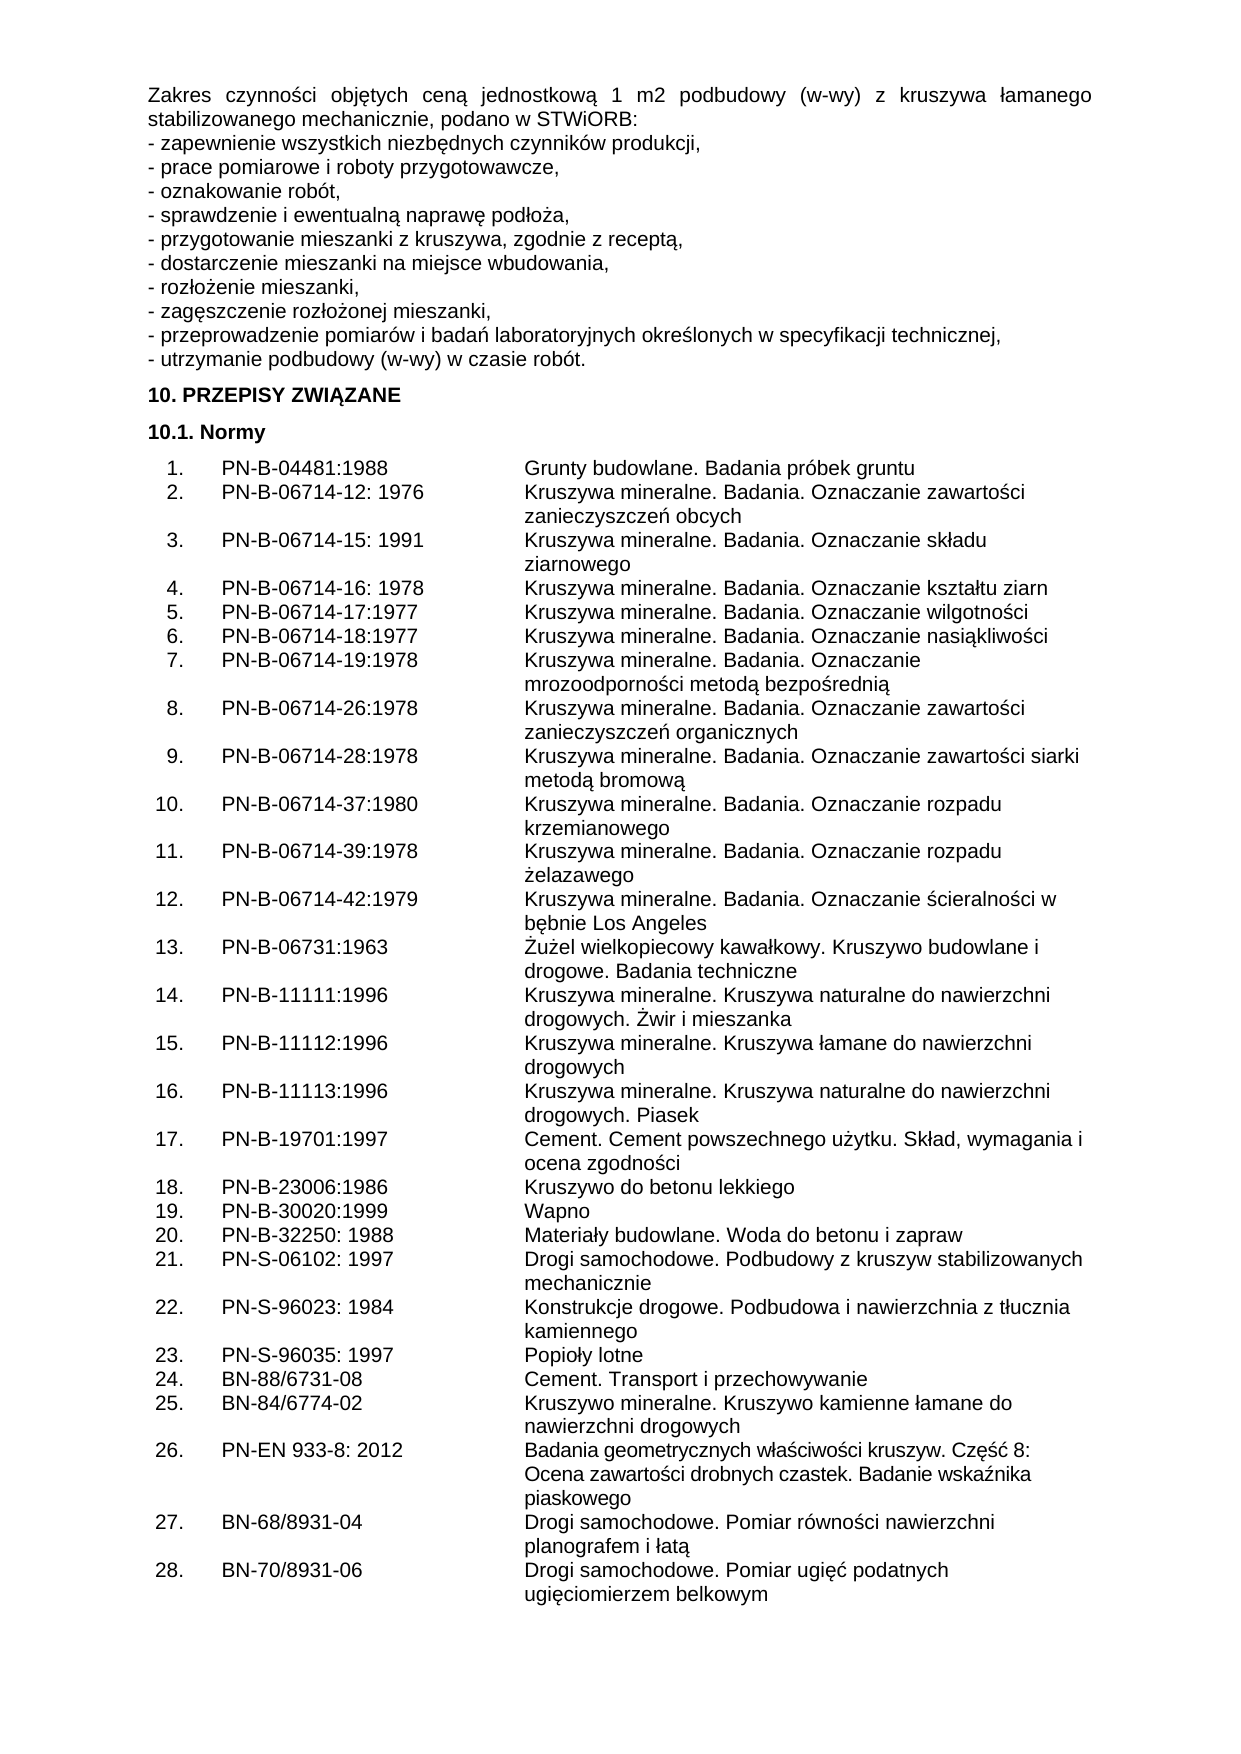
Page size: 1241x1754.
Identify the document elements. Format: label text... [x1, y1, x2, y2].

table_cell 18. [148, 1175, 214, 1199]
table_cell 13. [148, 935, 214, 983]
table_cell 27. [148, 1510, 214, 1558]
table_cell Kruszywa mineralne. Kruszywa naturalne do nawierzchni drogowych. Żwir i mieszanka [450, 983, 1092, 1031]
table_cell 3. [148, 528, 214, 576]
table_cell 9. [148, 744, 214, 791]
table_cell PN-B-06714-19:1978 [214, 648, 450, 696]
table_cell PN-B-11111:1996 [214, 983, 450, 1031]
table_header 1. [148, 456, 214, 480]
table_header Grunty budowlane. Badania próbek gruntu [450, 456, 1092, 480]
table_cell 4. [148, 576, 214, 600]
table_cell PN-B-11113:1996 [214, 1079, 450, 1127]
table_cell Drogi samochodowe. Podbudowy z kruszyw stabilizowanych mechanicznie [450, 1247, 1092, 1294]
text - przeprowadzenie pomiarów i badań laboratoryjnych określonych w specyfikacji technicznej, [148, 323, 1092, 347]
table_cell 17. [148, 1127, 214, 1175]
table_cell Kruszywa mineralne. Badania. Oznaczanie rozpadu krzemianowego [450, 791, 1092, 839]
table_cell 21. [148, 1247, 214, 1294]
table_cell PN-B-06714-15: 1991 [214, 528, 450, 576]
table_cell PN-B-06731:1963 [214, 935, 450, 983]
table_cell 16. [148, 1079, 214, 1127]
text - oznakowanie robót, [148, 179, 1092, 203]
table_cell Kruszywo do betonu lekkiego [450, 1175, 1092, 1199]
table_cell PN-B-11112:1996 [214, 1031, 450, 1079]
table_cell 14. [148, 983, 214, 1031]
table_cell PN-B-06714-17:1977 [214, 600, 450, 624]
table_cell Kruszywo mineralne. Kruszywo kamienne łamane do nawierzchni drogowych [450, 1390, 1092, 1438]
table_cell PN-B-23006:1986 [214, 1175, 450, 1199]
text - zagęszczenie rozłożonej mieszanki, [148, 299, 1092, 323]
table_cell BN-68/8931-04 [214, 1510, 450, 1558]
table_cell 2. [148, 480, 214, 528]
table_cell 7. [148, 648, 214, 696]
table_cell PN-B-06714-16: 1978 [214, 576, 450, 600]
table_cell 22. [148, 1295, 214, 1342]
table_cell Kruszywa mineralne. Badania. Oznaczanie zawartości zanieczyszczeń obcych [450, 480, 1092, 528]
table_cell 11. [148, 839, 214, 887]
table_cell Kruszywa mineralne. Badania. Oznaczanie zawartości zanieczyszczeń organicznych [450, 696, 1092, 743]
table_cell 5. [148, 600, 214, 624]
table_cell PN-B-19701:1997 [214, 1127, 450, 1175]
table_cell Popioły lotne [450, 1343, 1092, 1366]
table_cell BN-88/6731-08 [214, 1366, 450, 1390]
table_cell Kruszywa mineralne. Badania. Oznaczanie mrozoodporności metodą bezpośrednią [450, 648, 1092, 696]
table_cell Kruszywa mineralne. Badania. Oznaczanie nasiąkliwości [450, 624, 1092, 648]
text - utrzymanie podbudowy (w-wy) w czasie robót. [148, 347, 1092, 371]
table_cell 15. [148, 1031, 214, 1079]
table_cell 25. [148, 1390, 214, 1438]
table_cell Kruszywa mineralne. Kruszywa łamane do nawierzchni drogowych [450, 1031, 1092, 1079]
table_cell Kruszywa mineralne. Kruszywa naturalne do nawierzchni drogowych. Piasek [450, 1079, 1092, 1127]
table_cell Konstrukcje drogowe. Podbudowa i nawierzchnia z tłucznia kamiennego [450, 1295, 1092, 1342]
table_cell Kruszywa mineralne. Badania. Oznaczanie zawartości siarki metodą bromową [450, 744, 1092, 791]
text - sprawdzenie i ewentualną naprawę podłoża, [148, 203, 1092, 227]
subtitle 10.1. Normy [148, 419, 1092, 443]
table_cell Wapno [450, 1199, 1092, 1223]
text - zapewnienie wszystkich niezbędnych czynników produkcji, [148, 131, 1092, 155]
table_cell Kruszywa mineralne. Badania. Oznaczanie ścieralności w bębnie Los Angeles [450, 887, 1092, 935]
table_cell Kruszywa mineralne. Badania. Oznaczanie składu ziarnowego [450, 528, 1092, 576]
table_cell PN-B-06714-37:1980 [214, 791, 450, 839]
table_cell Cement. Cement powszechnego użytku. Skład, wymagania i ocena zgodności [450, 1127, 1092, 1175]
table_cell PN-EN 933-8: 2012 [214, 1438, 450, 1510]
table_cell Żużel wielkopiecowy kawałkowy. Kruszywo budowlane i drogowe. Badania techniczne [450, 935, 1092, 983]
table_cell PN-S-96035: 1997 [214, 1343, 450, 1366]
table_cell 24. [148, 1366, 214, 1390]
table_cell PN-B-06714-12: 1976 [214, 480, 450, 528]
text - dostarczenie mieszanki na miejsce wbudowania, [148, 251, 1092, 275]
table_cell 20. [148, 1223, 214, 1247]
table_cell 12. [148, 887, 214, 935]
table_cell BN-70/8931-06 [214, 1558, 450, 1606]
table_cell PN-B-06714-28:1978 [214, 744, 450, 791]
table_cell Drogi samochodowe. Pomiar ugięć podatnych ugięciomierzem belkowym [450, 1558, 1092, 1606]
table_cell PN-S-96023: 1984 [214, 1295, 450, 1342]
table_cell Drogi samochodowe. Pomiar równości nawierzchni planografem i łatą [450, 1510, 1092, 1558]
table_cell PN-B-06714-18:1977 [214, 624, 450, 648]
table_cell 10. [148, 791, 214, 839]
text - rozłożenie mieszanki, [148, 275, 1092, 299]
table_cell Cement. Transport i przechowywanie [450, 1366, 1092, 1390]
table_cell 26. [148, 1438, 214, 1510]
table_cell PN-B-06714-39:1978 [214, 839, 450, 887]
table_cell Kruszywa mineralne. Badania. Oznaczanie kształtu ziarn [450, 576, 1092, 600]
table_cell 6. [148, 624, 214, 648]
text - prace pomiarowe i roboty przygotowawcze, [148, 155, 1092, 179]
table_cell Kruszywa mineralne. Badania. Oznaczanie rozpadu żelazawego [450, 839, 1092, 887]
table_cell 28. [148, 1558, 214, 1606]
table_cell PN-B-06714-42:1979 [214, 887, 450, 935]
subtitle 10. PRZEPISY ZWIĄZANE [148, 383, 1092, 407]
table_cell PN-B-32250: 1988 [214, 1223, 450, 1247]
table_cell 23. [148, 1343, 214, 1366]
table_cell PN-B-30020:1999 [214, 1199, 450, 1223]
table_cell Kruszywa mineralne. Badania. Oznaczanie wilgotności [450, 600, 1092, 624]
table_cell Materiały budowlane. Woda do betonu i zapraw [450, 1223, 1092, 1247]
table_cell 19. [148, 1199, 214, 1223]
table_cell 8. [148, 696, 214, 743]
table_cell Badania geometrycznych właściwości kruszyw. Część 8: Ocena zawartości drobnych czastek. Badanie wskaźnika piaskowego [450, 1438, 1092, 1510]
table_cell BN-84/6774-02 [214, 1390, 450, 1438]
text Zakres czynności objętych ceną jednostkową 1 m2 podbudowy (w-wy) z kruszywa łamanego stabilizowanego mechanicznie, podano w STWiORB: [148, 83, 1092, 131]
table_header PN-B-04481:1988 [214, 456, 450, 480]
text - przygotowanie mieszanki z kruszywa, zgodnie z receptą, [148, 227, 1092, 251]
table_cell PN-S-06102: 1997 [214, 1247, 450, 1294]
table_cell PN-B-06714-26:1978 [214, 696, 450, 743]
